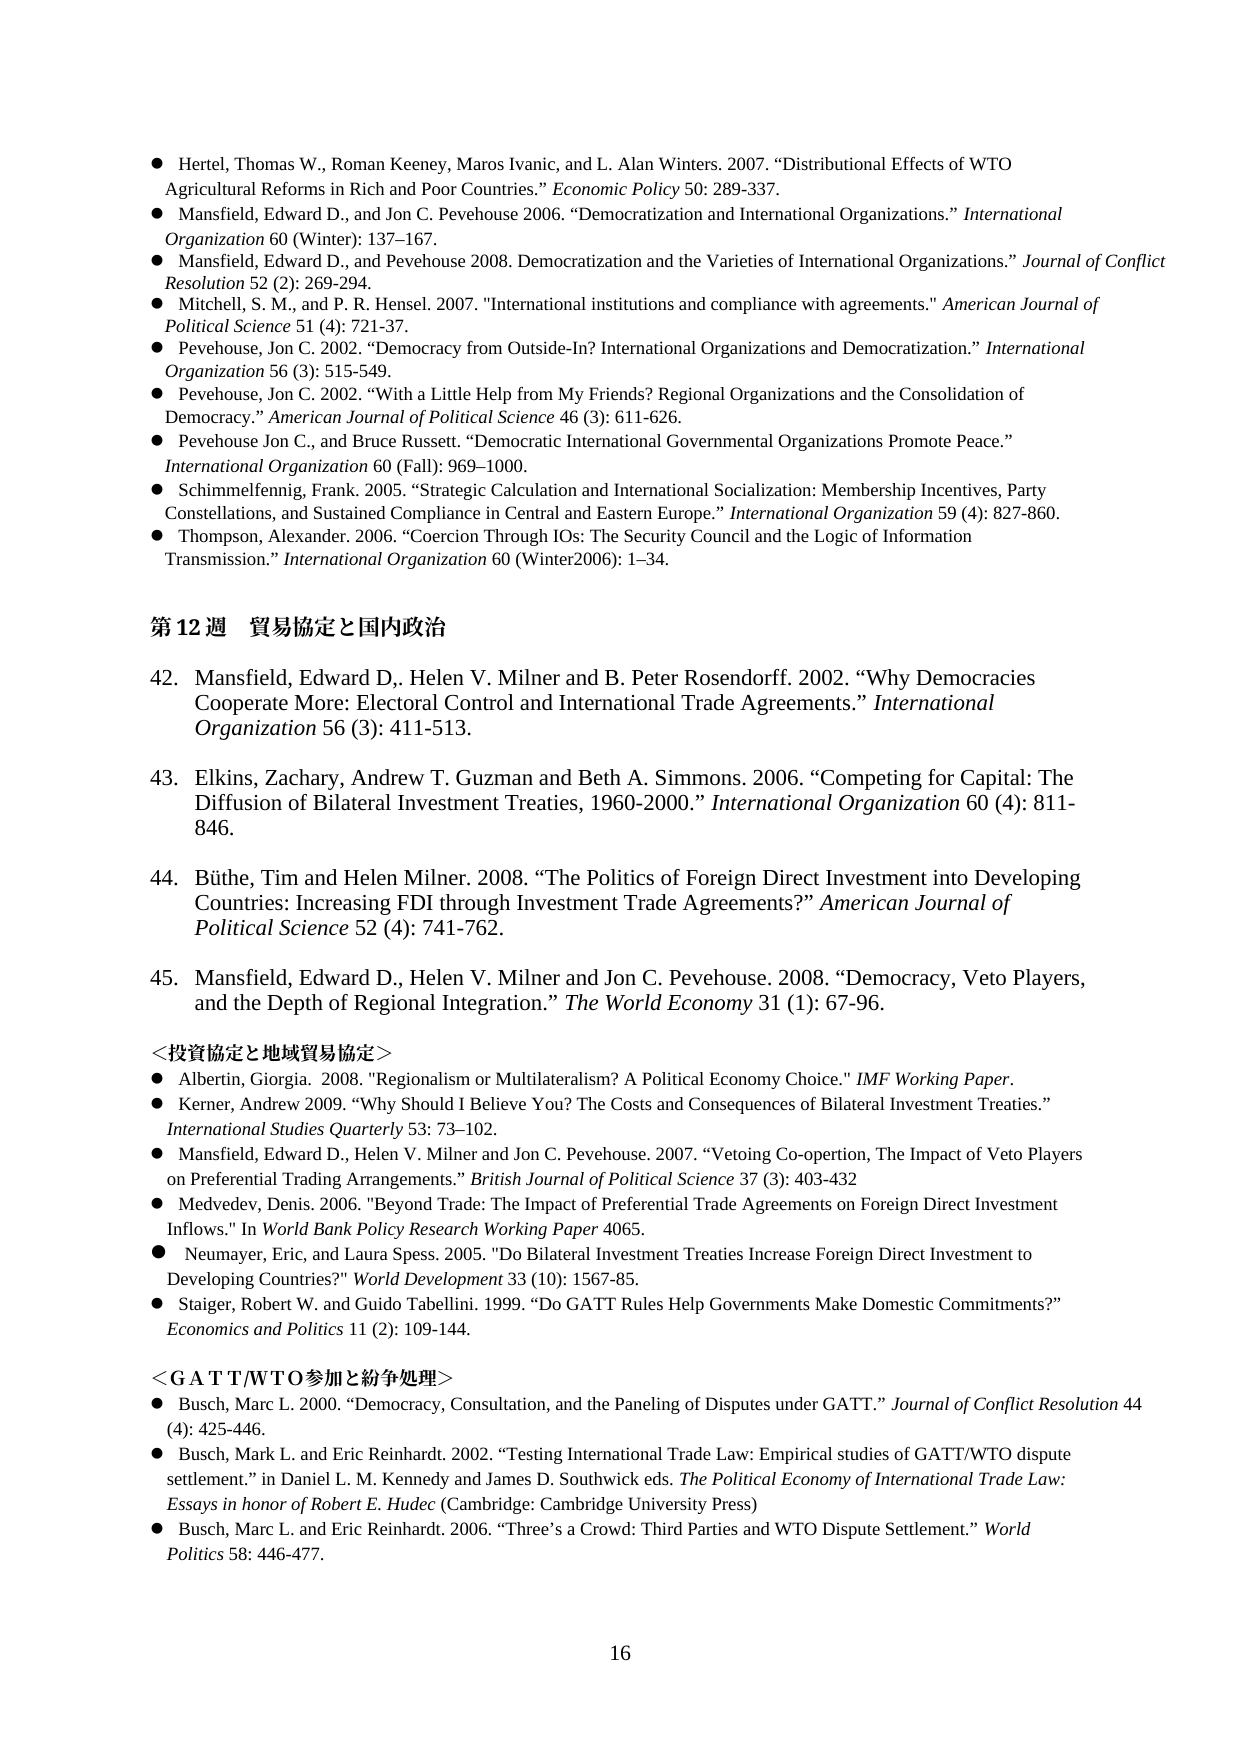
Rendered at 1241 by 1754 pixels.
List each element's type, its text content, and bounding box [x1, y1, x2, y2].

text ＜ＧＡＴＴ/ＷＴＯ参加と紛争処理＞ [150, 1365, 1090, 1390]
list Neumayer, Eric, and Laura Spess. 2005. "Do Bilateral Investment Treaties Increase Foreign Direct Investment to Developing Countries?" World Development 33 (10): 1567-85. [150, 1240, 1090, 1290]
text 第12週 貿易協定と国内政治 [150, 615, 1090, 640]
list Mansfield, Edward D,. Helen V. Milner and B. Peter Rosendorff. 2002. “Why Democracies Cooperate More: Electoral Control and International Trade Agreements.” International Organization 56 (3): 411-513. [150, 665, 1090, 740]
list Thompson, Alexander. 2006. “Coercion Through IOs: The Security Council and the Logic of Information Transmission.” International Organization 60 (Winter2006): 1–34. [150, 524, 1090, 569]
list Mansfield, Edward D., and Pevehouse 2008. Democratization and the Varieties of International Organizations.” Journal of Conflict Resolution 52 (2): 269-294. [150, 250, 1165, 293]
list Hertel, Thomas W., Roman Keeney, Maros Ivanic, and L. Alan Winters. 2007. “Distributional Effects of WTO Agricultural Reforms in Rich and Poor Countries.” Economic Policy 50: 289-337. [150, 150, 1090, 200]
list Staiger, Robert W. and Guido Tabellini. 1999. “Do GATT Rules Help Governments Make Domestic Commitments?” Economics and Politics 11 (2): 109-144. [150, 1290, 1090, 1340]
list Mansfield, Edward D., Helen V. Milner and Jon C. Pevehouse. 2007. “Vetoing Co-opertion, The Impact of Veto Players on Preferential Trading Arrangements.” British Journal of Political Science 37 (3): 403-432 [150, 1140, 1090, 1190]
list Pevehouse Jon C., and Bruce Russett. “Democratic International Governmental Organizations Promote Peace.” International Organization 60 (Fall): 969–1000. [150, 428, 1090, 478]
list Büthe, Tim and Helen Milner. 2008. “The Politics of Foreign Direct Investment into Developing Countries: Increasing FDI through Investment Trade Agreements?” American Journal of Political Science 52 (4): 741-762. [150, 865, 1090, 940]
list Mansfield, Edward D., and Jon C. Pevehouse 2006. “Democratization and International Organizations.” International Organization 60 (Winter): 137–167. [150, 200, 1090, 250]
list Schimmelfennig, Frank. 2005. “Strategic Calculation and International Socialization: Membership Incentives, Party Constellations, and Sustained Compliance in Central and Eastern Europe.” International Organization 59 (4): 827-860. [150, 478, 1090, 524]
list Albertin, Giorgia. 2008. "Regionalism or Multilateralism? A Political Economy Choice." IMF Working Paper. [150, 1065, 1090, 1090]
list Busch, Marc L. 2000. “Democracy, Consultation, and the Paneling of Disputes under GATT.” Journal of Conflict Resolution 44 (4): 425-446. [150, 1390, 1165, 1440]
list Pevehouse, Jon C. 2002. “With a Little Help from My Friends? Regional Organizations and the Consolidation of Democracy.” American Journal of Political Science 46 (3): 611-626. [150, 382, 1090, 428]
list Mitchell, S. M., and P. R. Hensel. 2007. "International institutions and compliance with agreements." American Journal of Political Science 51 (4): 721-37. [150, 293, 1165, 336]
list Busch, Mark L. and Eric Reinhardt. 2002. “Testing International Trade Law: Empirical studies of GATT/WTO dispute settlement.” in Daniel L. M. Kennedy and James D. Southwick eds. The Political Economy of International Trade Law: Essays in honor of Robert E. Hudec (Cambridge: Cambridge University Press) [150, 1440, 1090, 1515]
list Medvedev, Denis. 2006. "Beyond Trade: The Impact of Preferential Trade Agreements on Foreign Direct Investment Inflows." In World Bank Policy Research Working Paper 4065. [150, 1190, 1090, 1240]
list Mansfield, Edward D., Helen V. Milner and Jon C. Pevehouse. 2008. “Democracy, Veto Players, and the Depth of Regional Integration.” The World Economy 31 (1): 67-96. [150, 965, 1090, 1015]
list Kerner, Andrew 2009. “Why Should I Believe You? The Costs and Consequences of Bilateral Investment Treaties.” International Studies Quarterly 53: 73–102. [150, 1090, 1090, 1140]
list Elkins, Zachary, Andrew T. Guzman and Beth A. Simmons. 2006. “Competing for Capital: The Diffusion of Bilateral Investment Treaties, 1960-2000.” International Organization 60 (4): 811-846. [150, 765, 1090, 840]
list Busch, Marc L. and Eric Reinhardt. 2006. “Three’s a Crowd: Third Parties and WTO Dispute Settlement.” World Politics 58: 446-477. [150, 1515, 1090, 1565]
list Pevehouse, Jon C. 2002. “Democracy from Outside-In? International Organizations and Democratization.” International Organization 56 (3): 515-549. [150, 336, 1090, 382]
text ＜投資協定と地域貿易協定＞ [150, 1040, 1090, 1065]
